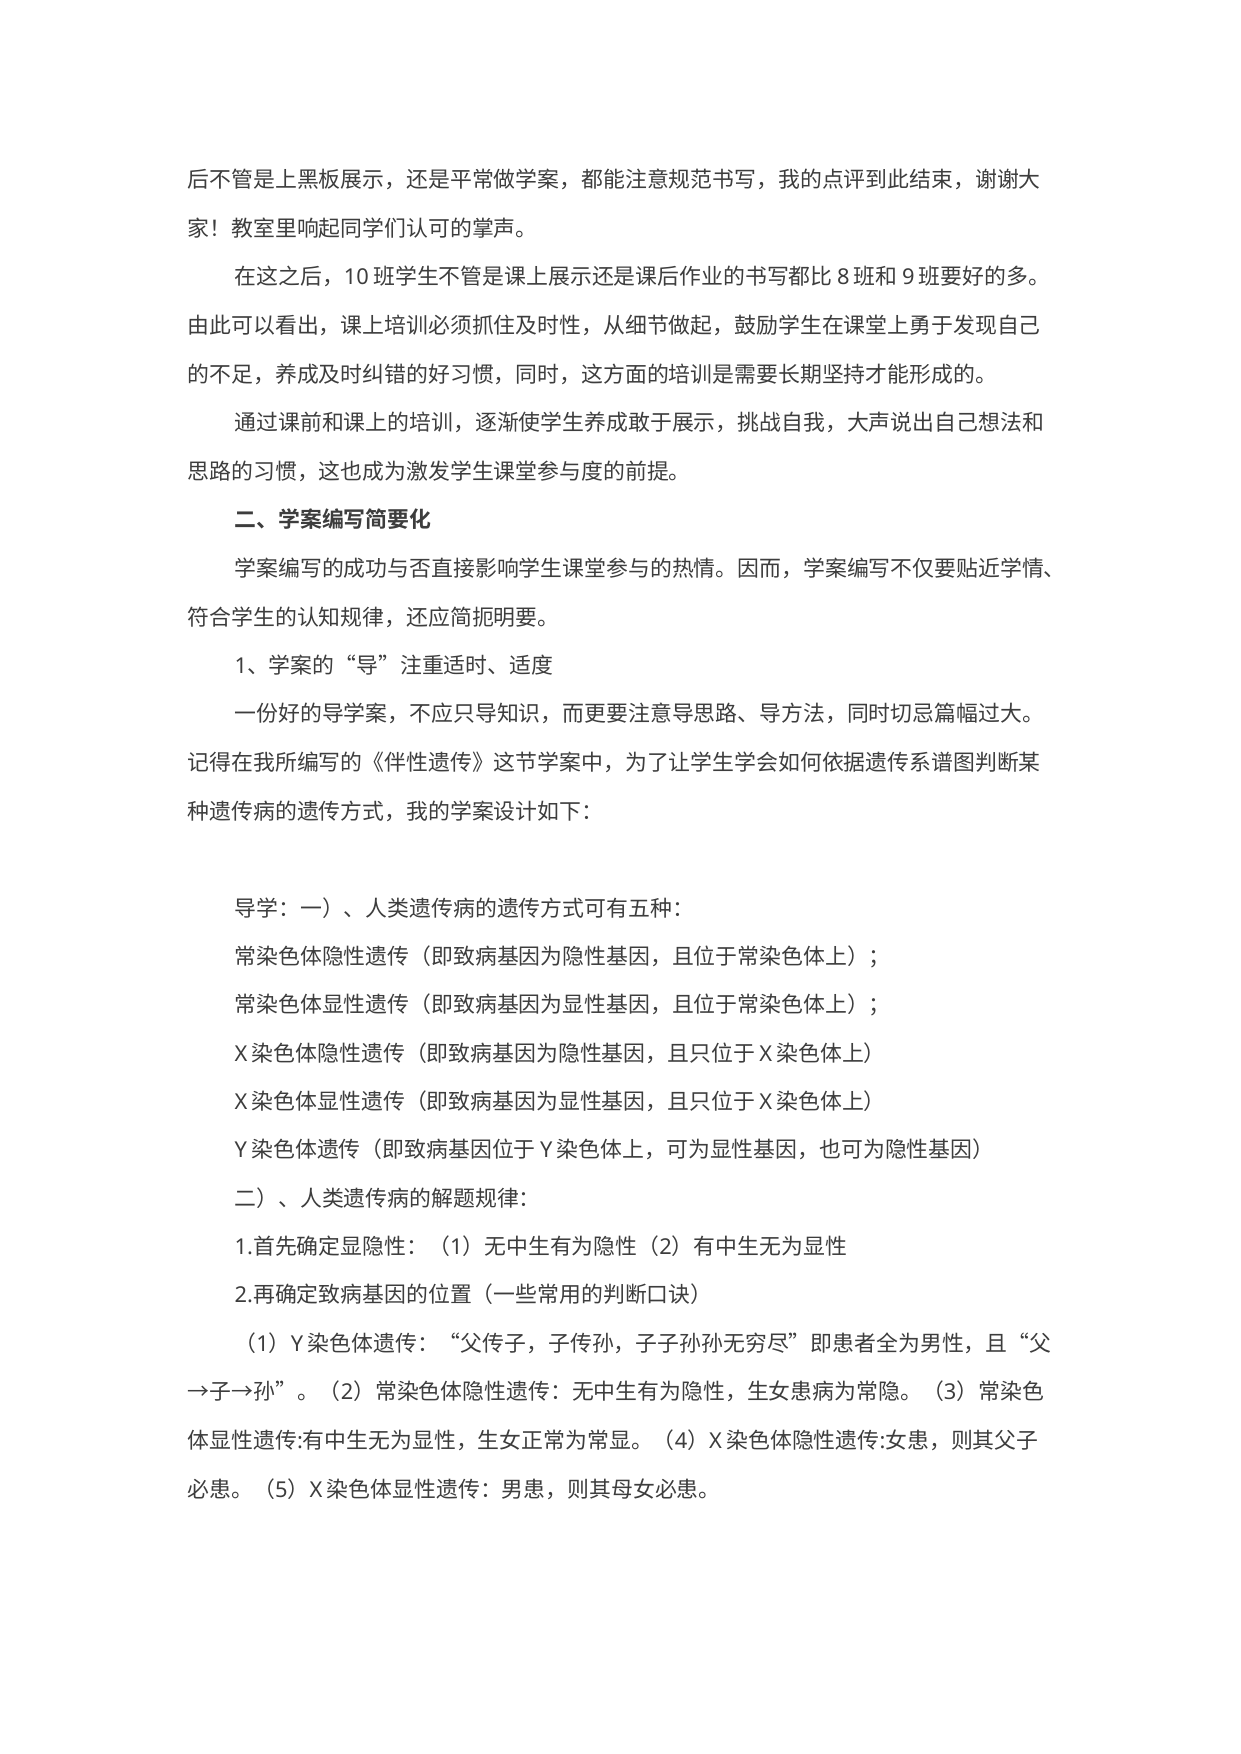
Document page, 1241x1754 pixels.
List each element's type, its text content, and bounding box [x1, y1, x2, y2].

text X染色体显性遗传（即致病基因为显性基因，且只位于X染色体上） [187, 1084, 1053, 1116]
text 1.首先确定显隐性：（1）无中生有为隐性（2）有中生无为显性 [187, 1229, 1053, 1261]
text （1）Y染色体遗传：“父传子，子传孙，子子孙孙无穷尽”即患者全为男性，且“父→子→孙”。（2）常染色体隐性遗传：无中生有为隐性，生女患病为常隐。（3）常染色体显性遗传:有中生无为显性，生女正常为常显。（4）X染色体隐性遗传:女患，则其父子必患。（5）X染色体显性遗传：男患，则其母女必患。 [187, 1325, 1053, 1504]
text X染色体隐性遗传（即致病基因为隐性基因，且只位于X染色体上） [187, 1035, 1053, 1068]
text 导学：一）、人类遗传病的遗传方式可有五种： [187, 890, 1053, 923]
text 常染色体显性遗传（即致病基因为显性基因，且位于常染色体上）； [187, 987, 1053, 1019]
text 通过课前和课上的培训，逐渐使学生养成敢于展示，挑战自我，大声说出自己想法和思路的习惯，这也成为激发学生课堂参与度的前提。 [187, 405, 1053, 486]
text 常染色体隐性遗传（即致病基因为隐性基因，且位于常染色体上）； [187, 939, 1053, 971]
text Y染色体遗传（即致病基因位于Y染色体上，可为显性基因，也可为隐性基因） [187, 1132, 1053, 1164]
text 在这之后，10班学生不管是课上展示还是课后作业的书写都比8班和9班要好的多。由此可以看出，课上培训必须抓住及时性，从细节做起，鼓励学生在课堂上勇于发现自己的不足，养成及时纠错的好习惯，同时，这方面的培训是需要长期坚持才能形成的。 [187, 259, 1053, 389]
text 二、学案编写简要化 [187, 502, 1053, 534]
text 一份好的导学案，不应只导知识，而更要注意导思路、导方法，同时切忌篇幅过大。记得在我所编写的《伴性遗传》这节学案中，为了让学生学会如何依据遗传系谱图判断某种遗传病的遗传方式，我的学案设计如下： [187, 696, 1053, 874]
text 二）、人类遗传病的解题规律： [187, 1180, 1053, 1213]
text 1、学案的“导”注重适时、适度 [187, 647, 1053, 680]
text 学案编写的成功与否直接影响学生课堂参与的热情。因而，学案编写不仅要贴近学情、符合学生的认知规律，还应简扼明要。 [187, 550, 1053, 632]
text 2.再确定致病基因的位置（一些常用的判断口诀） [187, 1277, 1053, 1309]
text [187, 162, 1053, 243]
